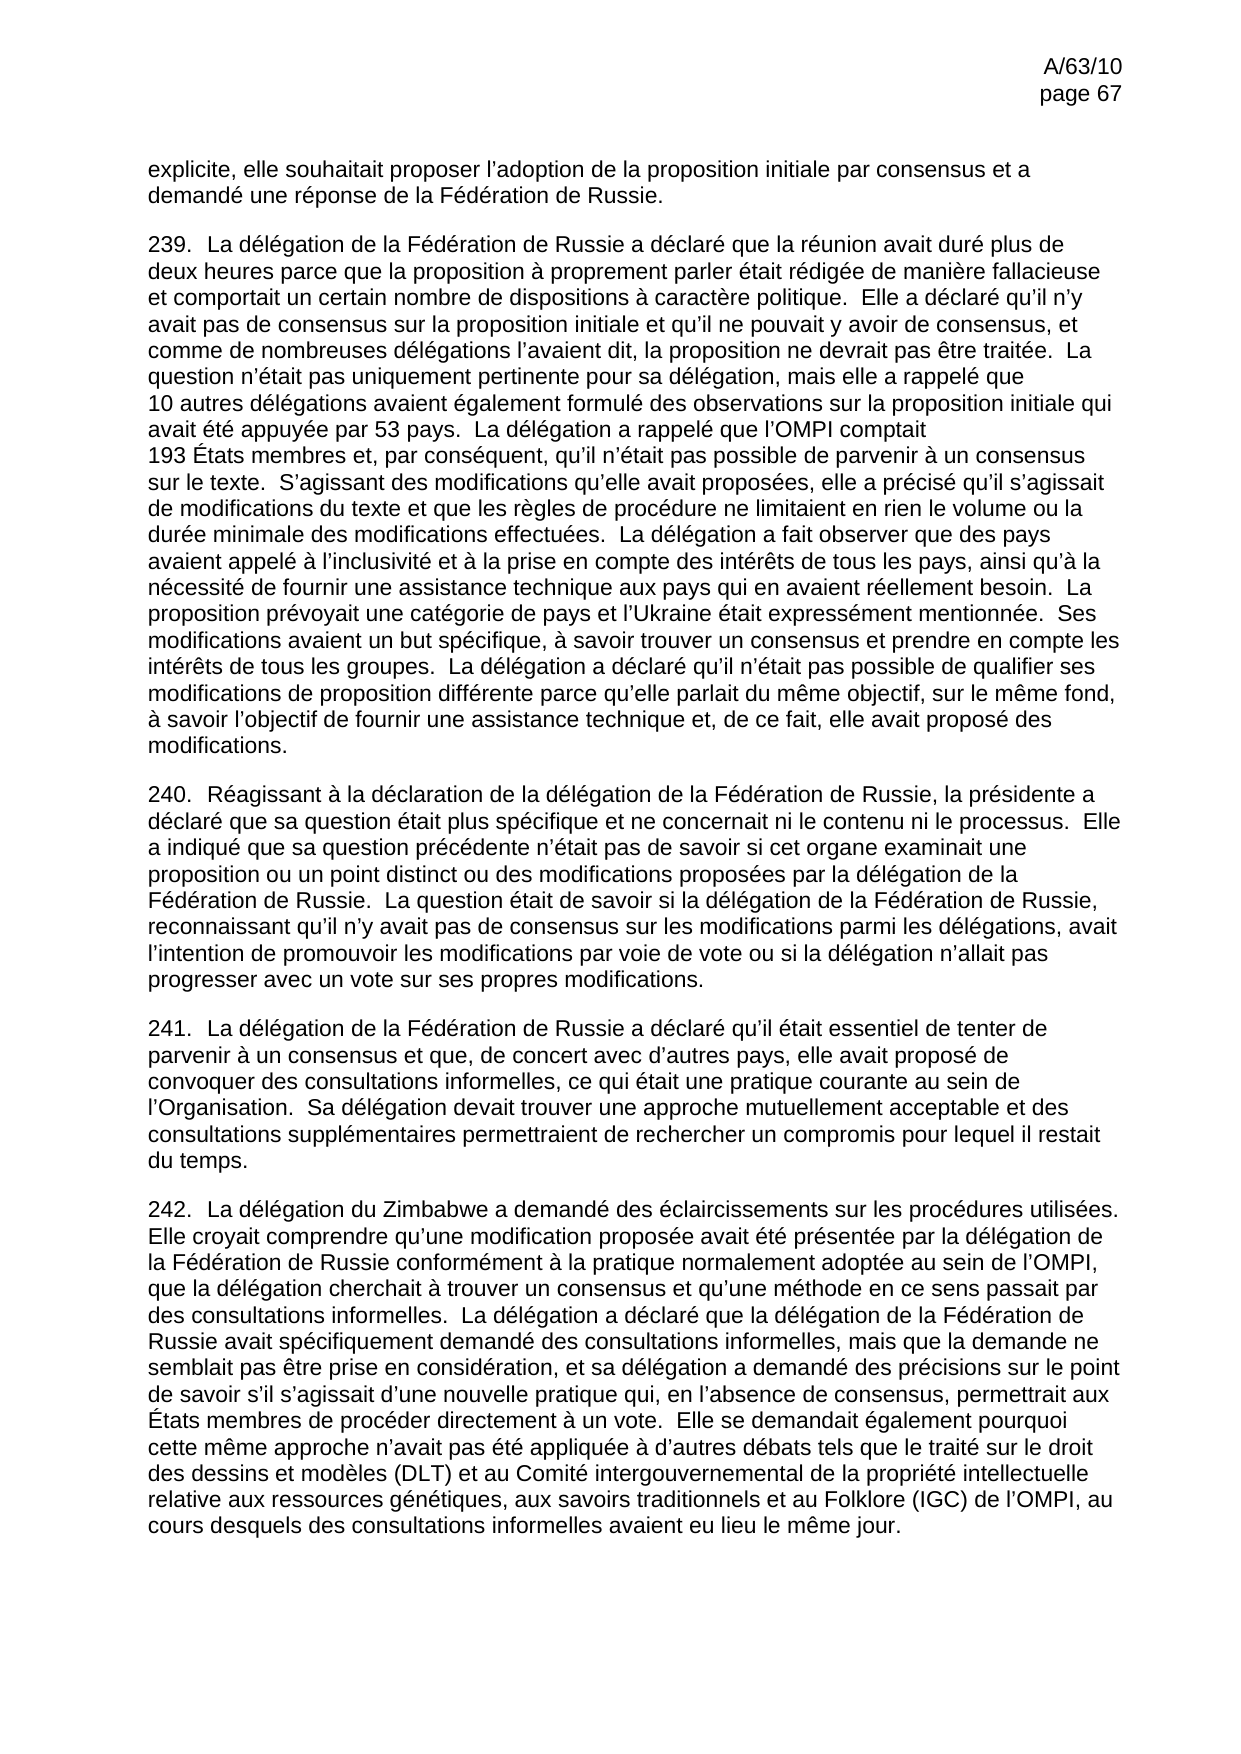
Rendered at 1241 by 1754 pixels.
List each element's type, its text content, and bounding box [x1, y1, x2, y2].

text La délégation de la Fédération de Russie a déclaré que la réunion avait duré plus de deux heures parce que la proposition à proprement parler était rédigée de manière fallacieuse et comportait un certain nombre de dispositions à caractère politique. Elle a déclaré qu’il n’y avait pas de consensus sur la proposition initiale et qu’il ne pouvait y avoir de consensus, et comme de nombreuses délégations l’avaient dit, la proposition ne devrait pas être traitée. La question n’était pas uniquement pertinente pour sa délégation, mais elle a rappelé que 10 autres délégations avaient également formulé des observations sur la proposition initiale qui avait été appuyée par 53 pays. La délégation a rappelé que l’OMPI comptait 193 États membres et, par conséquent, qu’il n’était pas possible de parvenir à un consensus sur le texte. S’agissant des modifications qu’elle avait proposées, elle a précisé qu’il s’agissait de modifications du texte et que les règles de procédure ne limitaient en rien le volume ou la durée minimale des modifications effectuées. La délégation a fait observer que des pays avaient appelé à l’inclusivité et à la prise en compte des intérêts de tous les pays, ainsi qu’à la nécessité de fournir une assistance technique aux pays qui en avaient réellement besoin. La proposition prévoyait une catégorie de pays et l’Ukraine était expressément mentionnée. Ses modifications avaient un but spécifique, à savoir trouver un consensus et prendre en compte les intérêts de tous les groupes. La délégation a déclaré qu’il n’était pas possible de qualifier ses modifications de proposition différente parce qu’elle parlait du même objectif, sur le même fond, à savoir l’objectif de fournir une assistance technique et, de ce fait, elle avait proposé des modifications. [148, 231, 1122, 758]
text La délégation du Zimbabwe a demandé des éclaircissements sur les procédures utilisées. Elle croyait comprendre qu’une modification proposée avait été présentée par la délégation de la Fédération de Russie conformément à la pratique normalement adoptée au sein de l’OMPI, que la délégation cherchait à trouver un consensus et qu’une méthode en ce sens passait par des consultations informelles. La délégation a déclaré que la délégation de la Fédération de Russie avait spécifiquement demandé des consultations informelles, mais que la demande ne semblait pas être prise en considération, et sa délégation a demandé des précisions sur le point de savoir s’il s’agissait d’une nouvelle pratique qui, en l’absence de consensus, permettrait aux États membres de procéder directement à un vote. Elle se demandait également pourquoi cette même approche n’avait pas été appliquée à d’autres débats tels que le traité sur le droit des dessins et modèles (DLT) et au Comité intergouvernemental de la propriété intellectuelle relative aux ressources génétiques, aux savoirs traditionnels et au Folklore (IGC) de l’OMPI, au cours desquels des consultations informelles avaient eu lieu le même jour. [148, 1196, 1122, 1539]
text Réagissant à la déclaration de la délégation de la Fédération de Russie, la présidente a déclaré que sa question était plus spécifique et ne concernait ni le contenu ni le processus. Elle a indiqué que sa question précédente n’était pas de savoir si cet organe examinait une proposition ou un point distinct ou des modifications proposées par la délégation de la Fédération de Russie. La question était de savoir si la délégation de la Fédération de Russie, reconnaissant qu’il n’y avait pas de consensus sur les modifications parmi les délégations, avait l’intention de promouvoir les modifications par voie de vote ou si la délégation n’allait pas progresser avec un vote sur ses propres modifications. [148, 781, 1122, 992]
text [148, 156, 1122, 208]
text La délégation de la Fédération de Russie a déclaré qu’il était essentiel de tenter de parvenir à un consensus et que, de concert avec d’autres pays, elle avait proposé de convoquer des consultations informelles, ce qui était une pratique courante au sein de l’Organisation. Sa délégation devait trouver une approche mutuellement acceptable et des consultations supplémentaires permettraient de rechercher un compromis pour lequel il restait du temps. [148, 1015, 1122, 1173]
